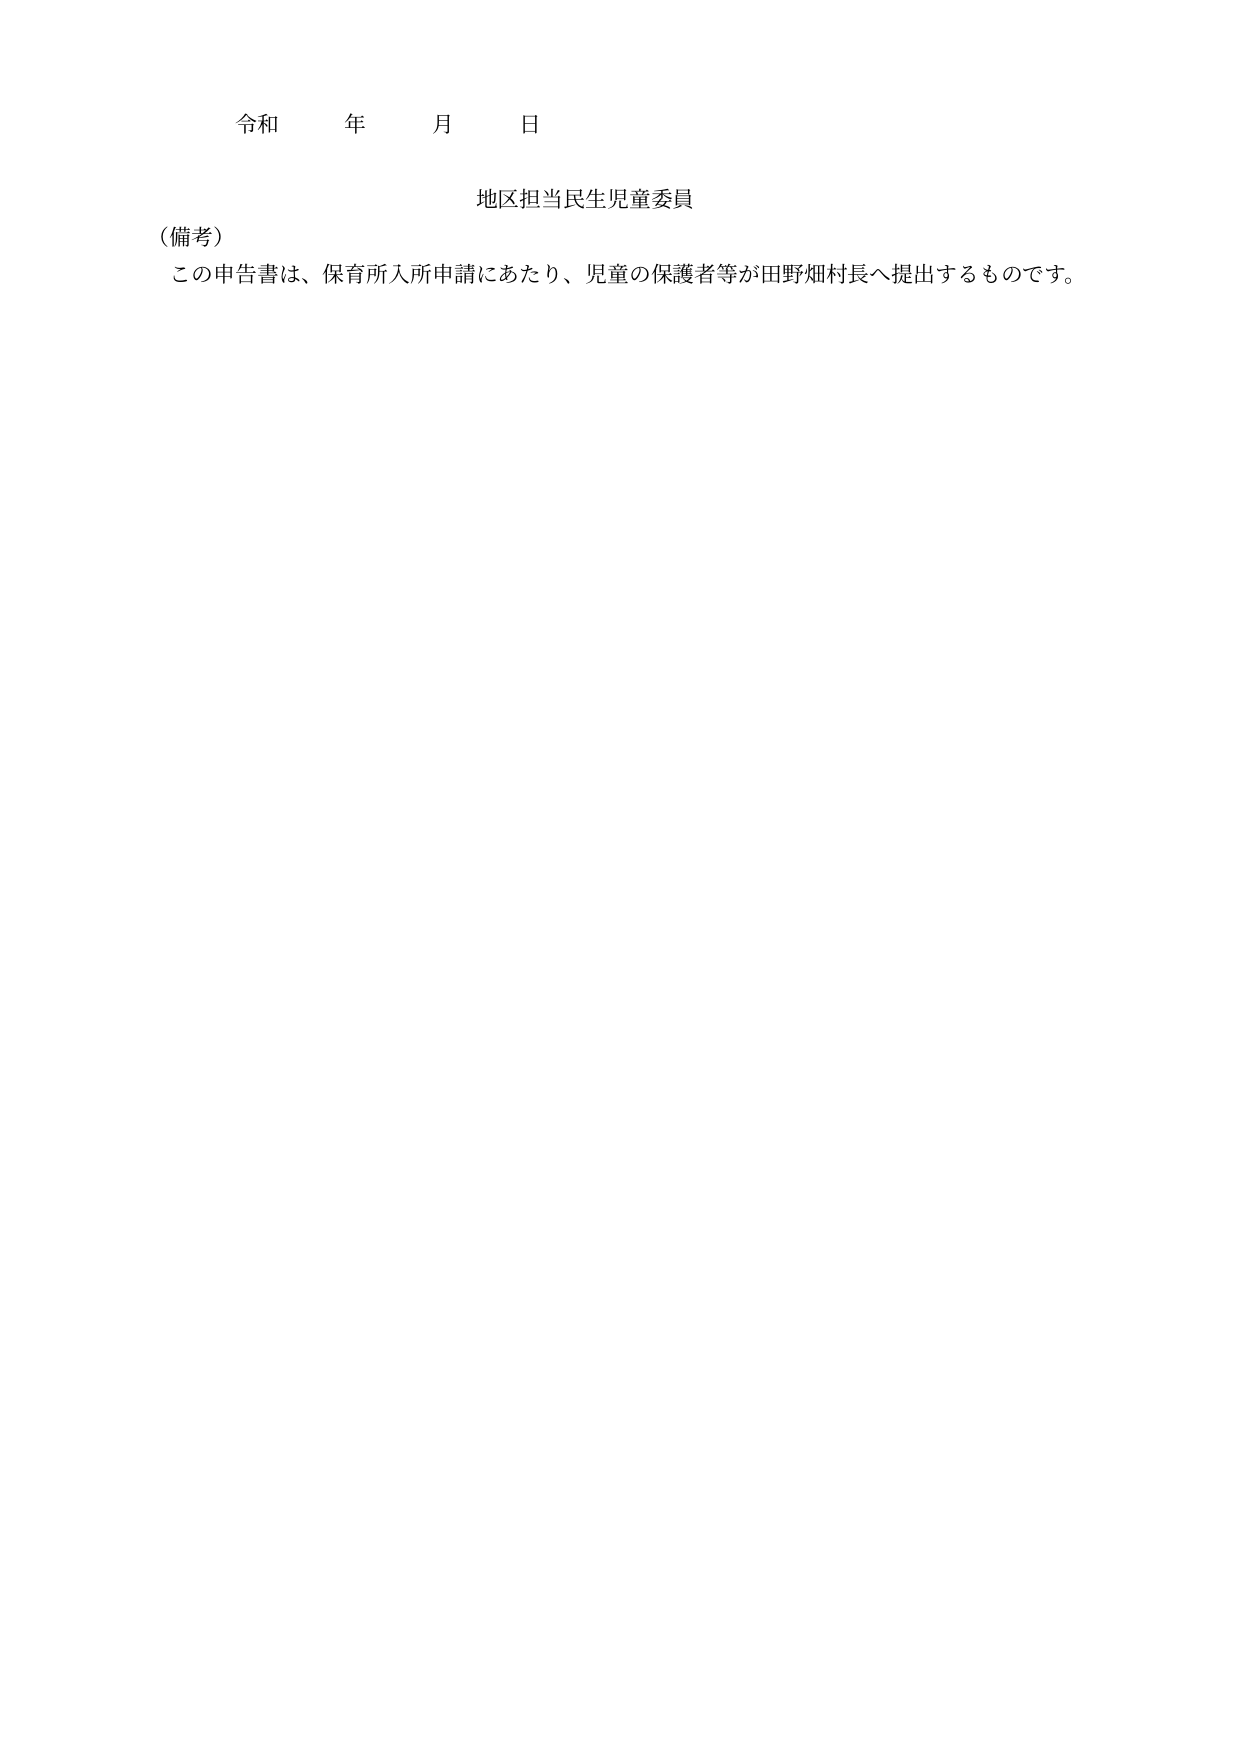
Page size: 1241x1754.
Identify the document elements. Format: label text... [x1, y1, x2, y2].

text 地区担当民生児童委員 [148, 179, 1122, 217]
text この申告書は、保育所入所申請にあたり、児童の保護者等が田野畑村長へ提出するものです。 [148, 254, 1122, 292]
text （備考） [148, 217, 1122, 254]
text 令和 年 月 日 [148, 104, 1122, 142]
